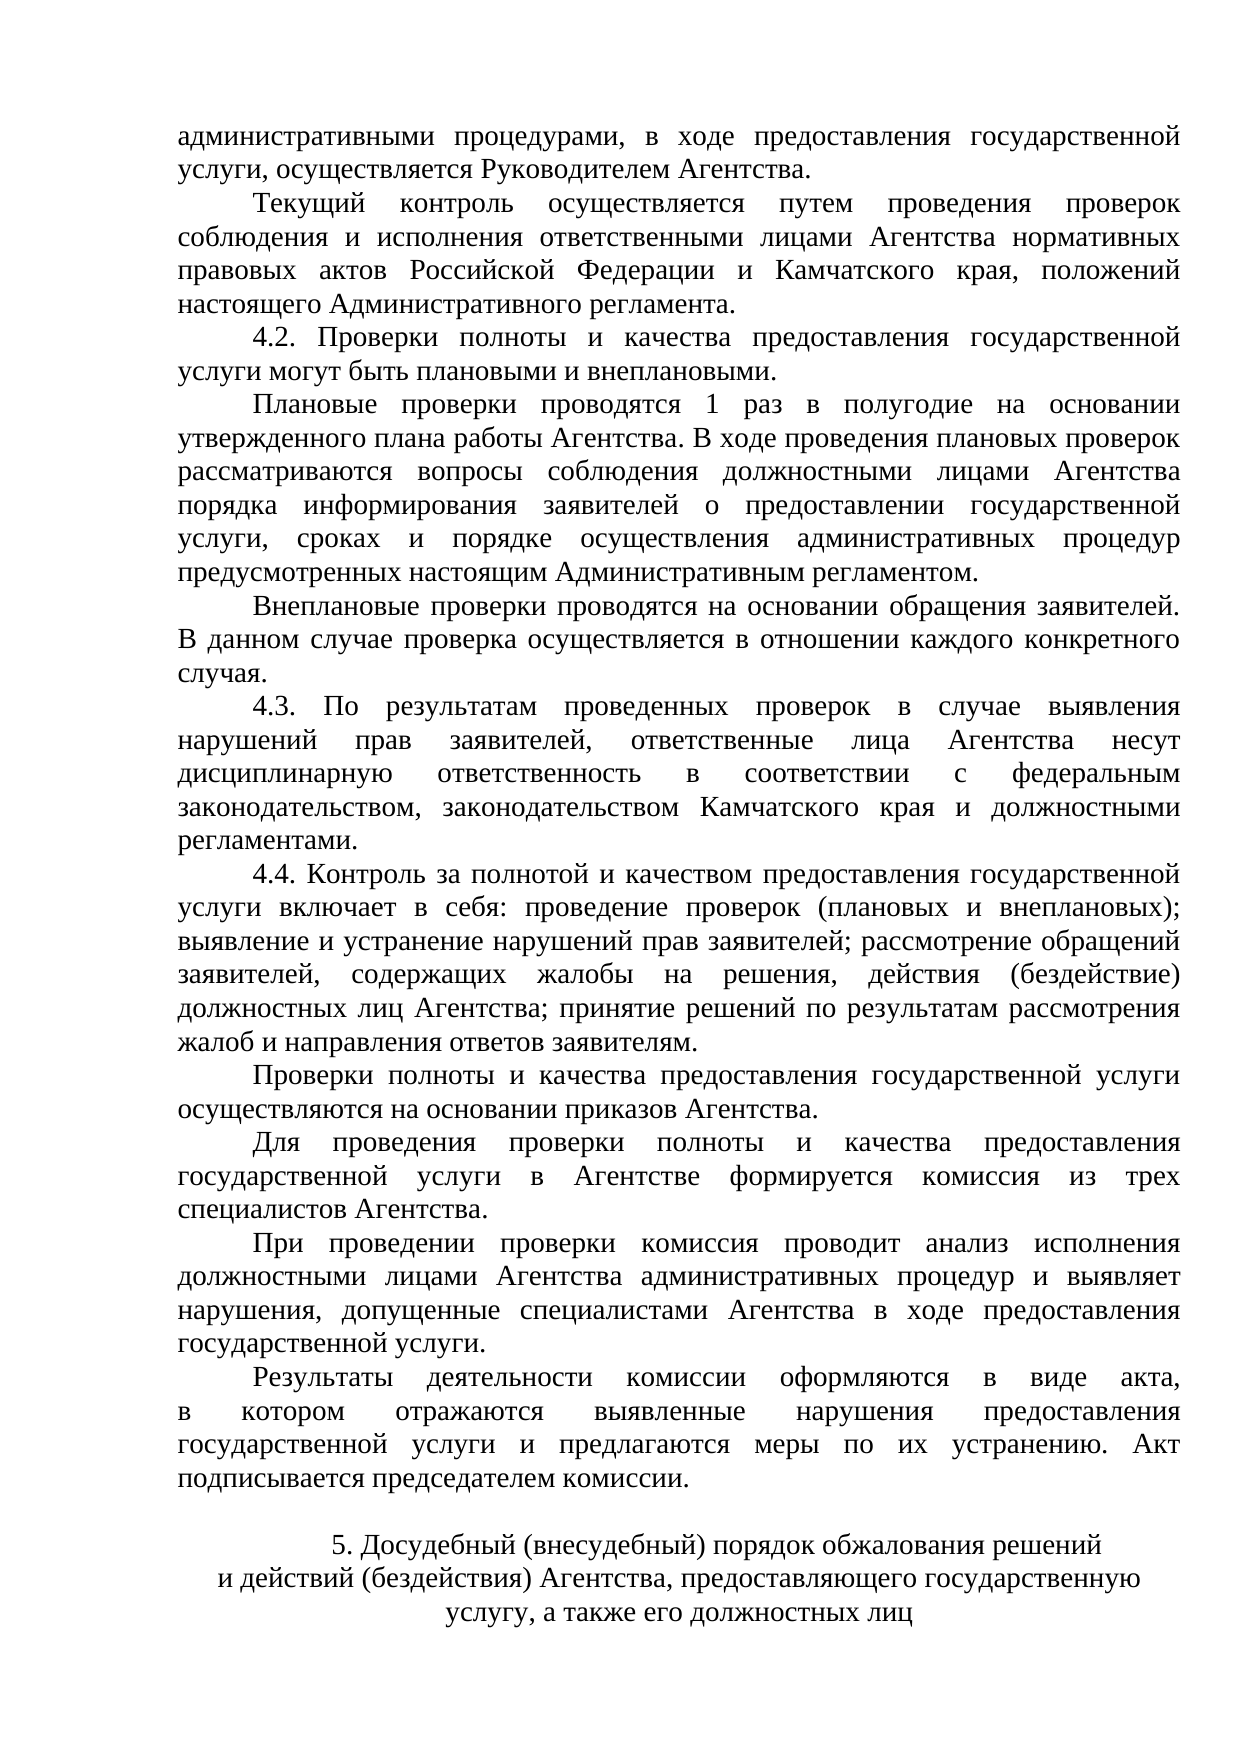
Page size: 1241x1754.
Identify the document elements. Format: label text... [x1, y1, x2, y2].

text Результаты деятельности комиссии оформляются в виде акта, в котором отражаются выявленные нарушения предоставления государственной услуги и предлагаются меры по их устранению. Акт подписывается председателем комиссии. [177, 1359, 1181, 1493]
text 5. Досудебный (внесудебный) порядок обжалования решений и действий (бездействия) Агентства, предоставляющего государственную услугу, а также его должностных лиц [177, 1527, 1181, 1627]
text 4.3. По результатам проведенных проверок в случае выявления нарушений прав заявителей, ответственные лица Агентства несут дисциплинарную ответственность в соответствии с федеральным законодательством, законодательством Камчатского края и должностными регламентами. [177, 688, 1181, 856]
text Проверки полноты и качества предоставления государственной услуги осуществляются на основании приказов Агентства. [177, 1057, 1181, 1124]
text Текущий контроль осуществляется путем проведения проверок соблюдения и исполнения ответственными лицами Агентства нормативных правовых актов Российской Федерации и Камчатского края, положений настоящего Административного регламента. [177, 185, 1181, 319]
text Плановые проверки проводятся 1 раз в полугодие на основании утвержденного плана работы Агентства. В ходе проведения плановых проверок рассматриваются вопросы соблюдения должностными лицами Агентства порядка информирования заявителей о предоставлении государственной услуги, сроках и порядке осуществления административных процедур предусмотренных настоящим Административным регламентом. [177, 386, 1181, 588]
text Внеплановые проверки проводятся на основании обращения заявителей. В данном случае проверка осуществляется в отношении каждого конкретного случая. [177, 588, 1181, 688]
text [177, 118, 1181, 185]
text 4.2. Проверки полноты и качества предоставления государственной услуги могут быть плановыми и внеплановыми. [177, 319, 1181, 386]
text При проведении проверки комиссия проводит анализ исполнения должностными лицами Агентства административных процедур и выявляет нарушения, допущенные специалистами Агентства в ходе предоставления государственной услуги. [177, 1225, 1181, 1359]
text Для проведения проверки полноты и качества предоставления государственной услуги в Агентстве формируется комиссия из трех специалистов Агентства. [177, 1124, 1181, 1225]
text 4.4. Контроль за полнотой и качеством предоставления государственной услуги включает в себя: проведение проверок (плановых и внеплановых); выявление и устранение нарушений прав заявителей; рассмотрение обращений заявителей, содержащих жалобы на решения, действия (бездействие) должностных лиц Агентства; принятие решений по результатам рассмотрения жалоб и направления ответов заявителям. [177, 856, 1181, 1057]
